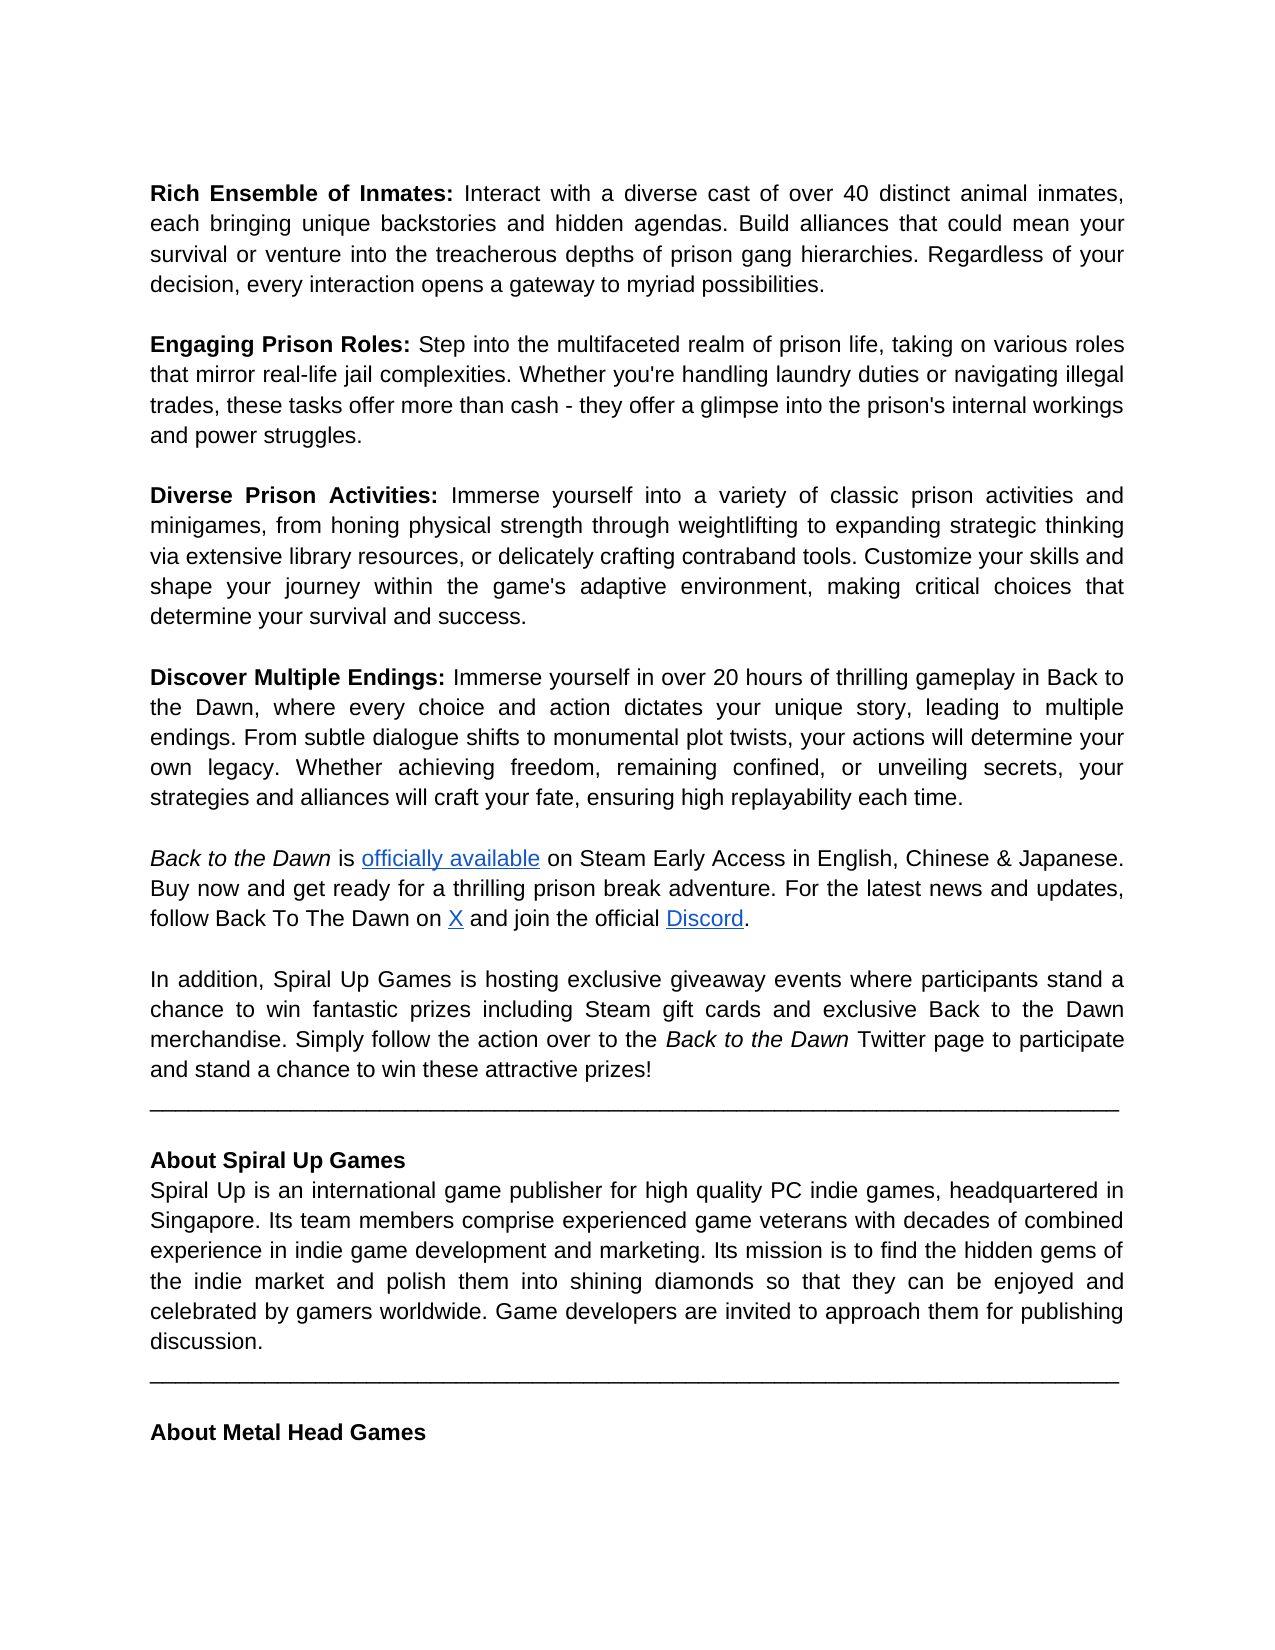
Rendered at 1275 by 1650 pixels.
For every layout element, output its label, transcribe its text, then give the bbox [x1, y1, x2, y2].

text Diverse Prison Activities: Immerse yourself into a variety of classic prison activities and minigames, from honing physical strength through weightlifting to expanding strategic thinking via extensive library resources, or delicately crafting contraband tools. Customize your skills and shape your journey within the game's adaptive environment, making critical choices that determine your survival and success. [150, 482, 1125, 629]
text ____________________________________________________________________________ [150, 1358, 1125, 1385]
text Discover Multiple Endings: Immerse yourself in over 20 hours of thrilling gameplay in Back to the Dawn, where every choice and action dictates your unique story, leading to multiple endings. From subtle dialogue shifts to monumental plot twists, your actions will determine your own legacy. Whether achieving freedom, remaining confined, or unveiling secrets, your strategies and alliances will craft your fate, ensuring high replayability each time. [150, 663, 1125, 811]
text Rich Ensemble of Inmates: Interact with a diverse cast of over 40 distinct animal inmates, each bringing unique backstories and hidden agendas. Build alliances that could mean your survival or venture into the treacherous depths of prison gang hierarchies. Regardless of your decision, every interaction opens a gateway to myriad possibilities. [150, 180, 1125, 297]
text About Spiral Up Games [150, 1147, 1125, 1173]
text About Metal Head Games [150, 1419, 1125, 1445]
text Back to the Dawn is officially available on Steam Early Access in English, Chinese & Japanese. Buy now and get ready for a thrilling prison break adventure. For the latest news and updates, follow Back To The Dawn on X and join the official Discord. [150, 845, 1125, 932]
text ____________________________________________________________________________ [150, 1086, 1125, 1113]
text In addition, Spiral Up Games is hosting exclusive giveaway events where participants stand a chance to win fantastic prizes including Steam gift cards and exclusive Back to the Dawn merchandise. Simply follow the action over to the Back to the Dawn Twitter page to participate and stand a chance to win these attractive prizes! [150, 966, 1125, 1083]
text Engaging Prison Roles: Step into the multifaceted realm of prison life, taking on various roles that mirror real-life jail complexities. Whether you're handling laundry duties or navigating illegal trades, these tasks offer more than cash - they offer a glimpse into the prison's internal workings and power struggles. [150, 331, 1125, 448]
text Spiral Up is an international game publisher for high quality PC indie games, headquartered in Singapore. Its team members comprise experienced game veterans with decades of combined experience in indie game development and marketing. Its mission is to find the hidden gems of the indie market and polish them into shining diamonds so that they can be enjoyed and celebrated by gamers worldwide. Game developers are invited to approach them for publishing discussion. [150, 1177, 1125, 1354]
